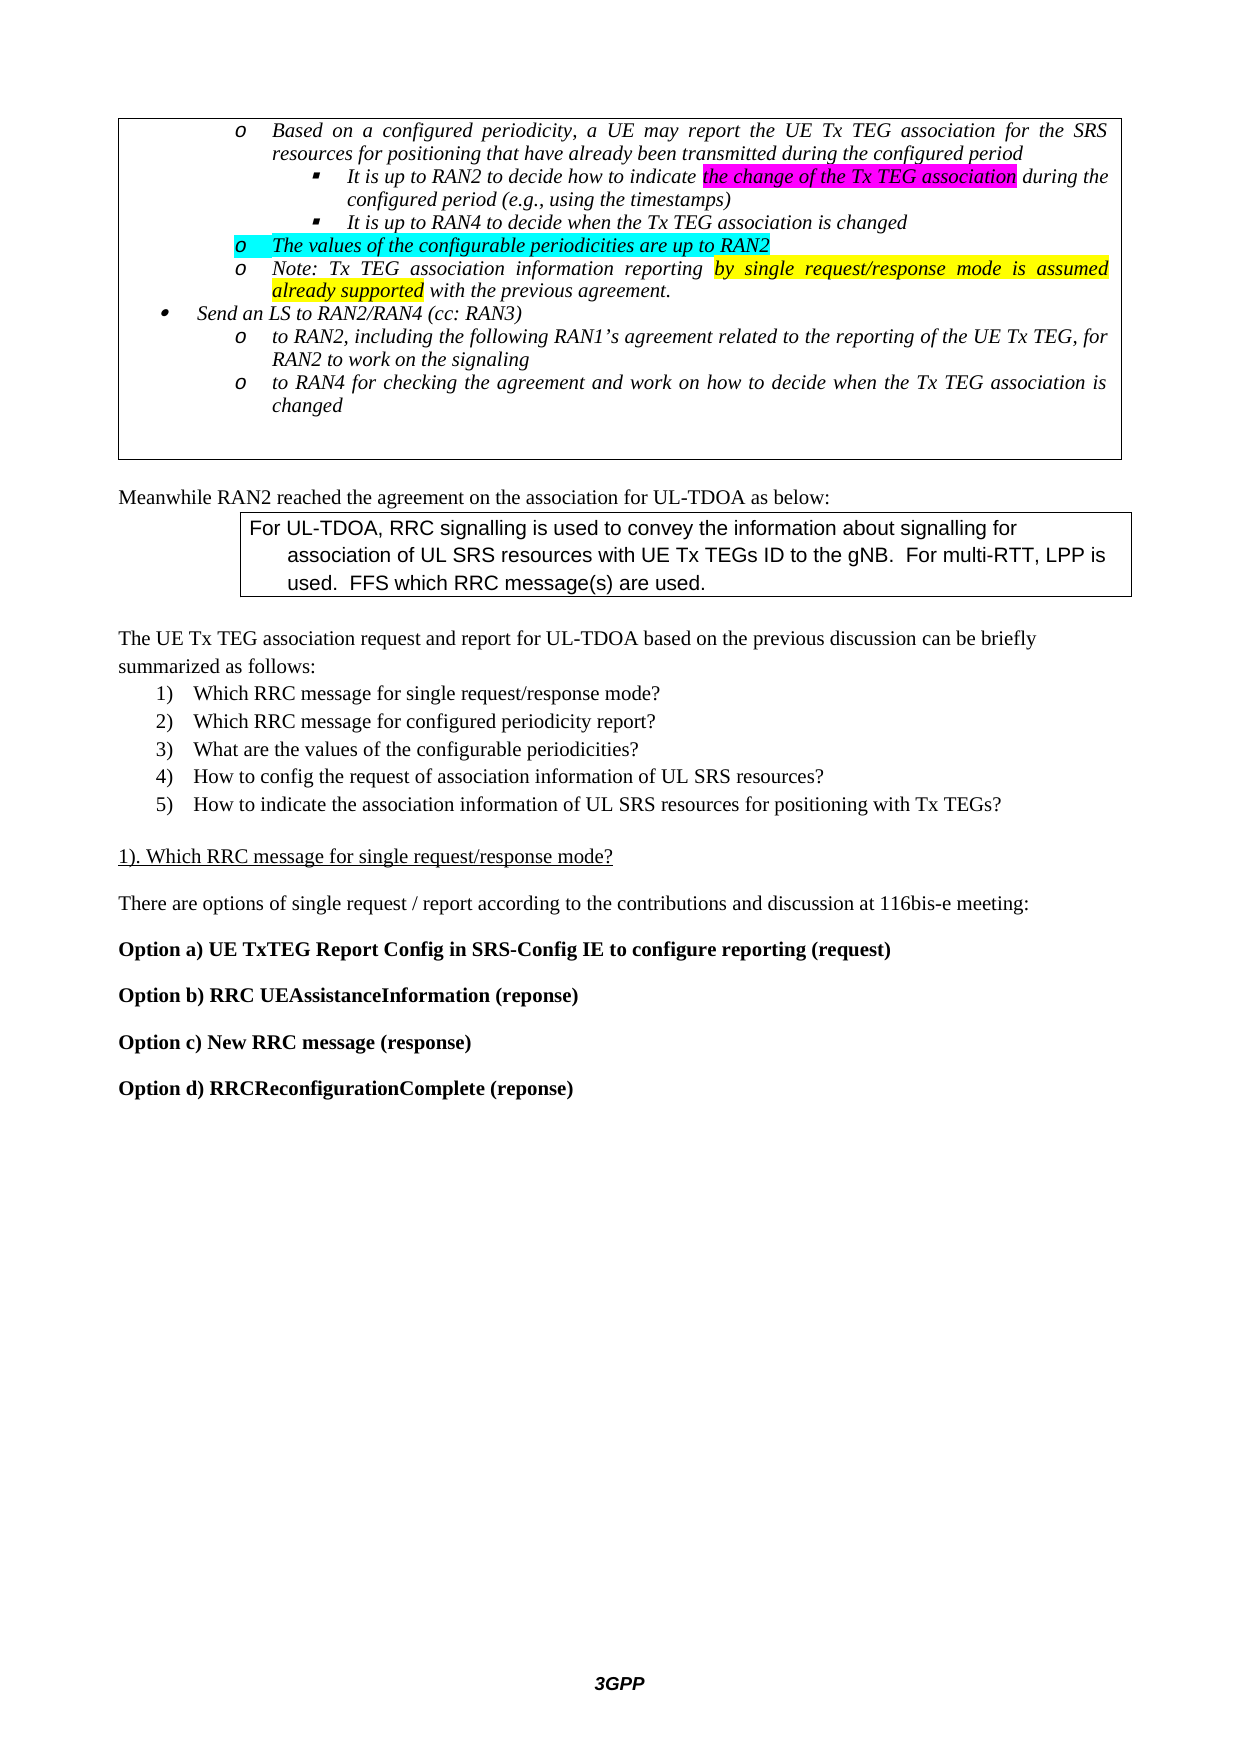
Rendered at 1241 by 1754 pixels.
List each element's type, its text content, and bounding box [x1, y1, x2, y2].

text Option c) New RRC message (response) [118, 1030, 1122, 1054]
text Option d) RRCReconfigurationComplete (reponse) [118, 1076, 1122, 1100]
text The UE Tx TEG association request and report for UL-TDOA based on the previous discussion can be briefly summarized as follows: [118, 626, 1122, 678]
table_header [119, 119, 1121, 459]
list How to indicate the association information of UL SRS resources for positioning with Tx TEGs? [156, 792, 1122, 816]
text Option a) UE TxTEG Report Config in SRS-Config IE to configure reporting (request) [118, 937, 1122, 961]
text There are options of single request / report according to the contributions and discussion at 116bis-e meeting: [118, 891, 1122, 915]
list How to config the request of association information of UL SRS resources? [156, 764, 1122, 788]
list Which RRC message for configured periodicity report? [156, 709, 1122, 733]
text 1). Which RRC message for single request/response mode? [118, 844, 1122, 868]
text Meanwhile RAN2 reached the agreement on the association for UL-TDOA as below: [118, 485, 1122, 509]
list What are the values of the configurable periodicities? [156, 736, 1122, 761]
list Which RRC message for single request/response mode? [156, 681, 1122, 705]
text Option b) RRC UEAssistanceInformation (reponse) [118, 983, 1122, 1007]
text For UL-TDOA, RRC signalling is used to convey the information about signalling for association of UL SRS resources with UE Tx TEGs ID to the gNB. For multi-RTT, LPP is used. FFS which RRC message(s) are used. [241, 513, 1131, 596]
